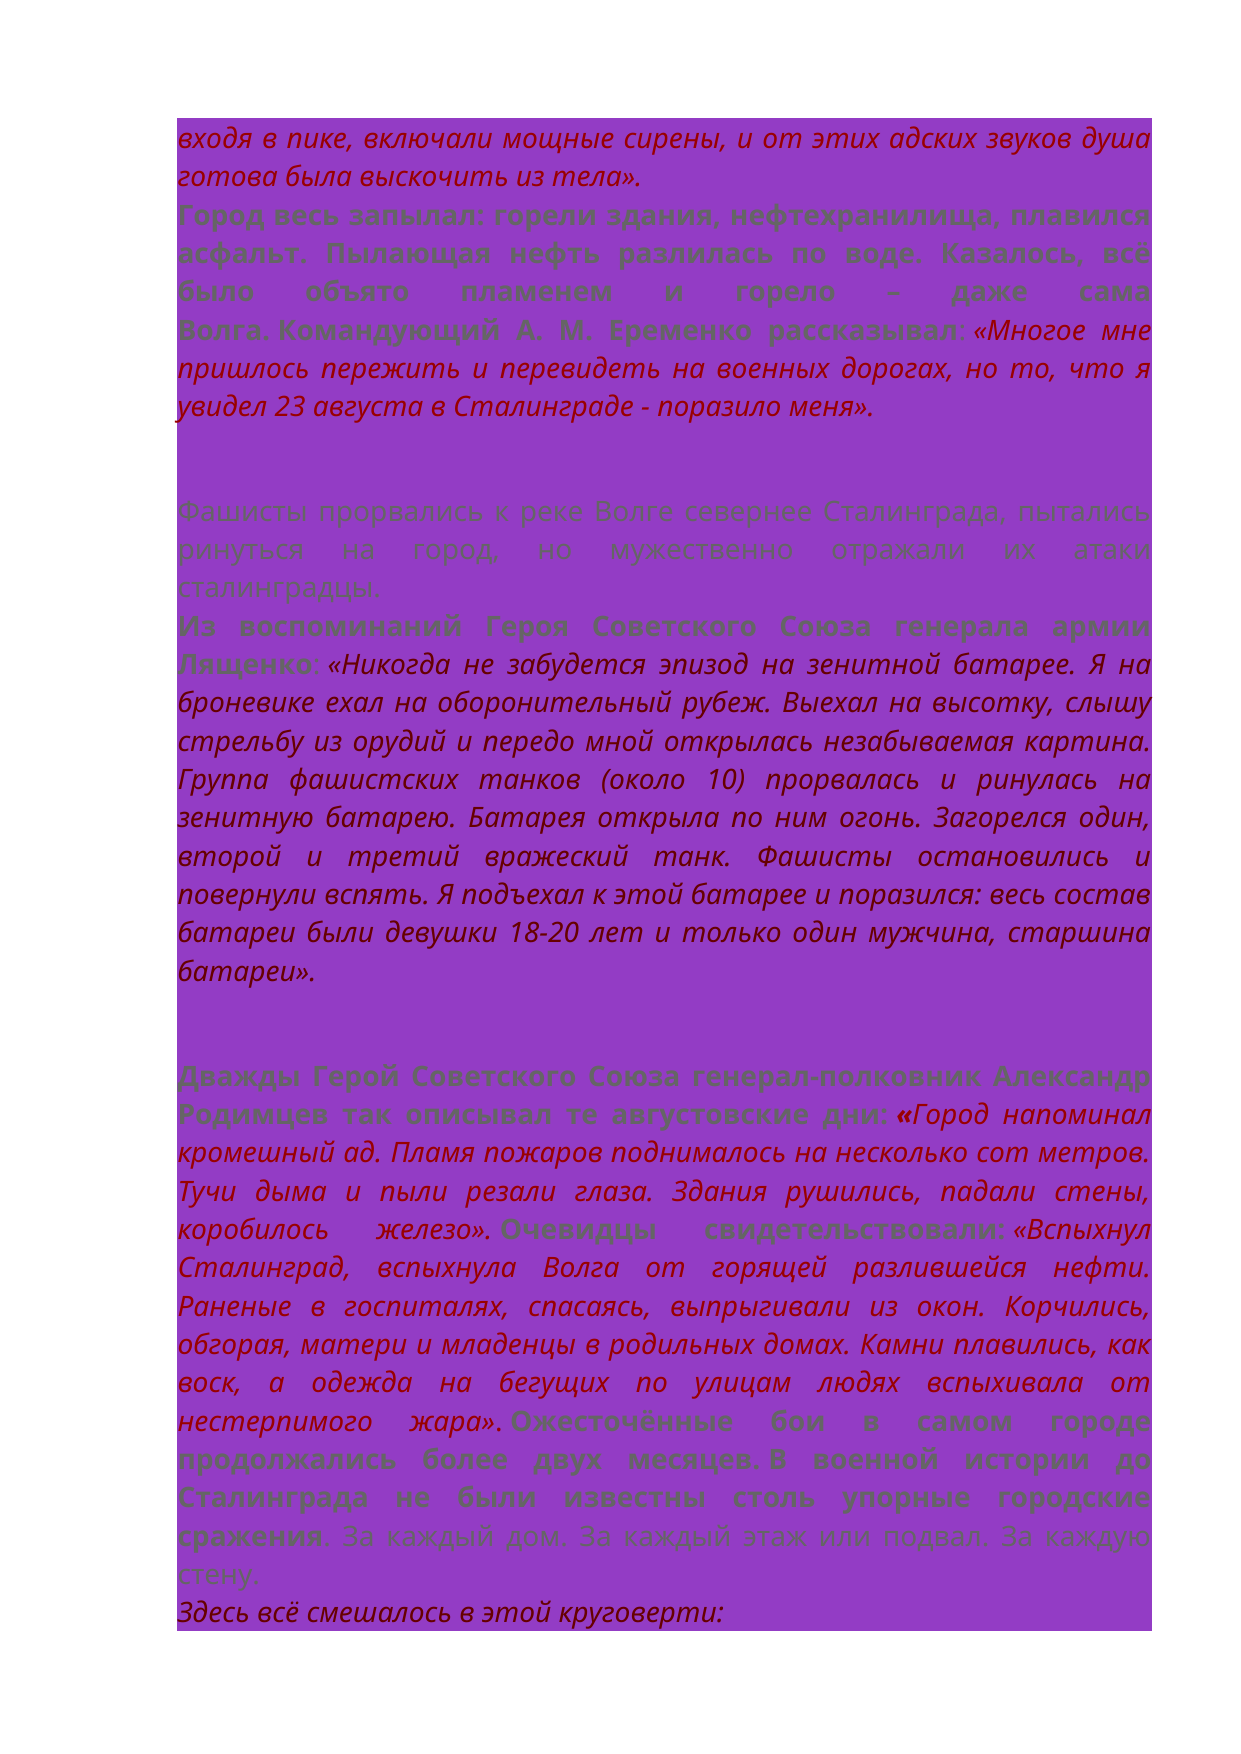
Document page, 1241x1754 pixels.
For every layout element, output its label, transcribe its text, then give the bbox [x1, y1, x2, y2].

text Из воспоминаний Героя Советского Союза генерала армии Лященко: «Никогда не забудется эпизод на зенитной батарее. Я на броневике ехал на оборонительный рубеж. Выехал на высотку, слышу стрельбу из орудий и передо мной открылась незабываемая картина. Группа фашистских танков (около 10) прорвалась и ринулась на зенитную батарею. Батарея открыла по ним огонь. Загорелся один, второй и третий вражеский танк. Фашисты остановились и повернули вспять. Я подъехал к этой батарее и поразился: весь состав батареи были девушки 18-20 лет и только один мужчина, старшина батареи». [177, 606, 1152, 989]
text Фашисты прорвались к реке Волге севернее Сталинграда, пытались ринуться на город, но мужественно отражали их атаки сталинградцы. [177, 491, 1152, 606]
text Здесь всё смешалось в этой круговерти: [177, 1592, 1152, 1631]
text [177, 118, 1152, 195]
text Дважды Герой Советского Союза генерал-полковник Александр Родимцев так описывал те августовские дни: «Город напоминал кромешный ад. Пламя пожаров поднималось на несколько сот метров. Тучи дыма и пыли резали глаза. Здания рушились, падали стены, коробилось железо». Очевидцы свидетельствовали: «Вспыхнул Сталинград, вспыхнула Волга от горящей разлившейся нефти. Раненые в госпиталях, спасаясь, выпрыгивали из окон. Корчились, обгорая, матери и младенцы в родильных домах. Камни плавились, как воск, а одежда на бегущих по улицам людях вспыхивала от нестерпимого жара». Ожесточённые бои в самом городе продолжались более двух месяцев. В военной истории до Сталинграда не были известны столь упорные городские сражения. За каждый дом. За каждый этаж или подвал. За каждую стену. [177, 1056, 1152, 1592]
text Город весь запылал: горели здания, нефтехранилища, плавился асфальт. Пылающая нефть разлилась по воде. Казалось, всё было объято пламенем и горело – даже сама Волга. Командующий А. М. Еременко рассказывал: «Многое мне пришлось пережить и перевидеть на военных дорогах, но то, что я увидел 23 августа в Сталинграде - поразило меня». [177, 195, 1152, 425]
